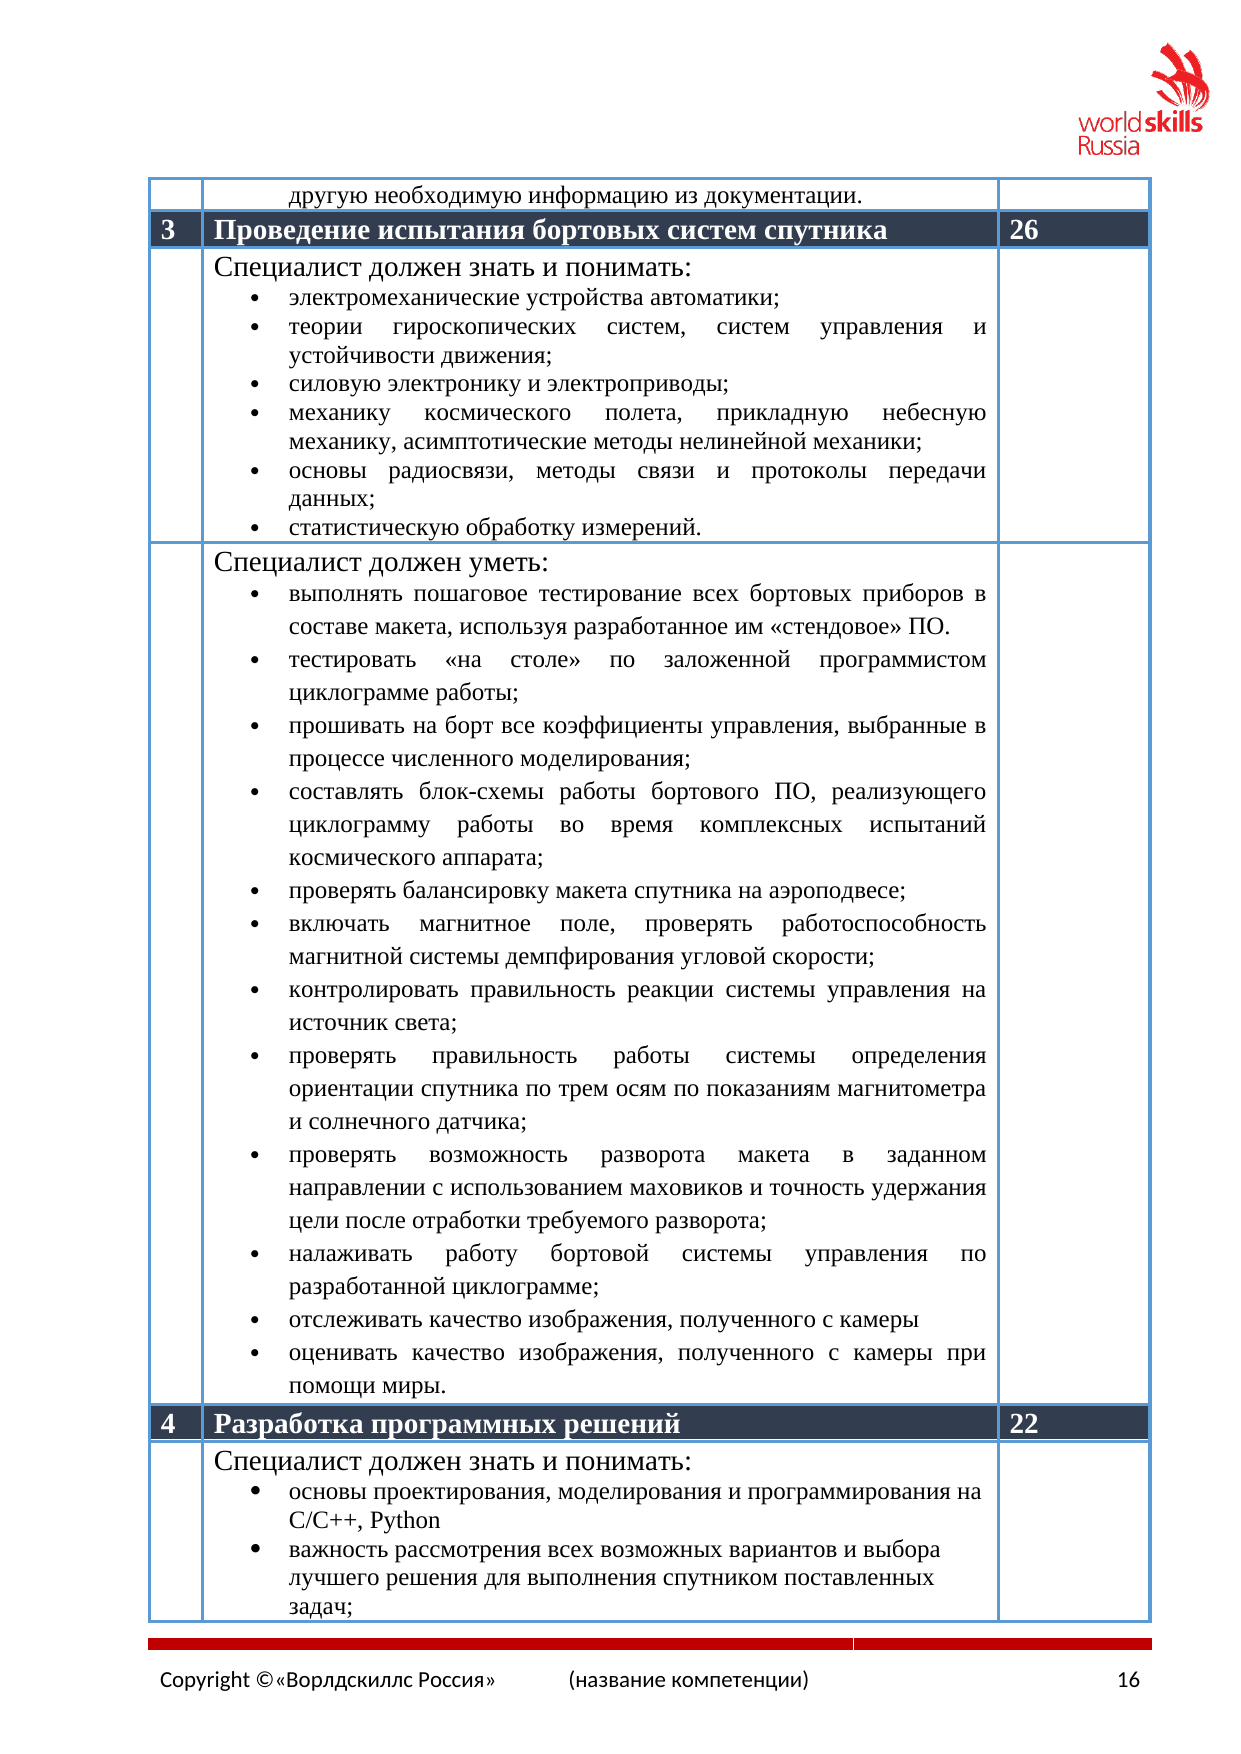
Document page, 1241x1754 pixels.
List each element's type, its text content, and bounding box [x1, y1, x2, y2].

table_cell [151, 180, 201, 209]
table_cell 4 [151, 1406, 201, 1439]
table_cell Специалист должен знать и понимать: электромеханические устройства автоматики; теории гироскопических систем, систем управления и устойчивости движения; силовую электронику и электроприводы; механику космического полета, прикладную небесную механику, асимптотические методы нелинейной механики; основы радиосвязи, методы связи и протоколы передачи данных; статистическую обработку измерений. [204, 249, 997, 541]
table_cell [151, 1443, 201, 1620]
table_cell [1000, 1443, 1148, 1620]
table_cell Разработка программных решений [204, 1406, 997, 1439]
table_cell [1000, 249, 1148, 541]
table_cell [151, 249, 201, 541]
table_cell 3 [151, 212, 201, 246]
picture [1078, 42, 1235, 155]
table_cell [1000, 180, 1148, 209]
table_cell Специалист должен уметь: выполнять пошаговое тестирование всех бортовых приборов в составе макета, используя разработанное им «стендовое» ПО. тестировать «на столе» по заложенной программистом циклограмме работы; прошивать на борт все коэффициенты управления, выбранные в процессе численного моделирования; составлять блок-схемы работы бортового ПО, реализующего циклограмму работы во время комплексных испытаний космического аппарата; проверять балансировку макета спутника на аэроподвесе; включать магнитное поле, проверять работоспособность магнитной системы демпфирования угловой скорости; контролировать правильность реакции системы управления на источник света; проверять правильность работы системы определения ориентации спутника по трем осям по показаниям магнитометра и солнечного датчика; проверять возможность разворота макета в заданном направлении с использованием маховиков и точность удержания цели после отработки требуемого разворота; налаживать работу бортовой системы управления по разработанной циклограмме; отслеживать качество изображения, полученного с камеры оценивать качество изображения, полученного с камеры при помощи миры. [204, 544, 997, 1403]
table_cell [1000, 544, 1148, 1403]
table_cell 26 [1000, 212, 1148, 246]
table_cell 22 [1000, 1406, 1148, 1439]
table_cell [151, 544, 201, 1403]
table_cell Проведение испытания бортовых систем спутника [204, 212, 997, 246]
